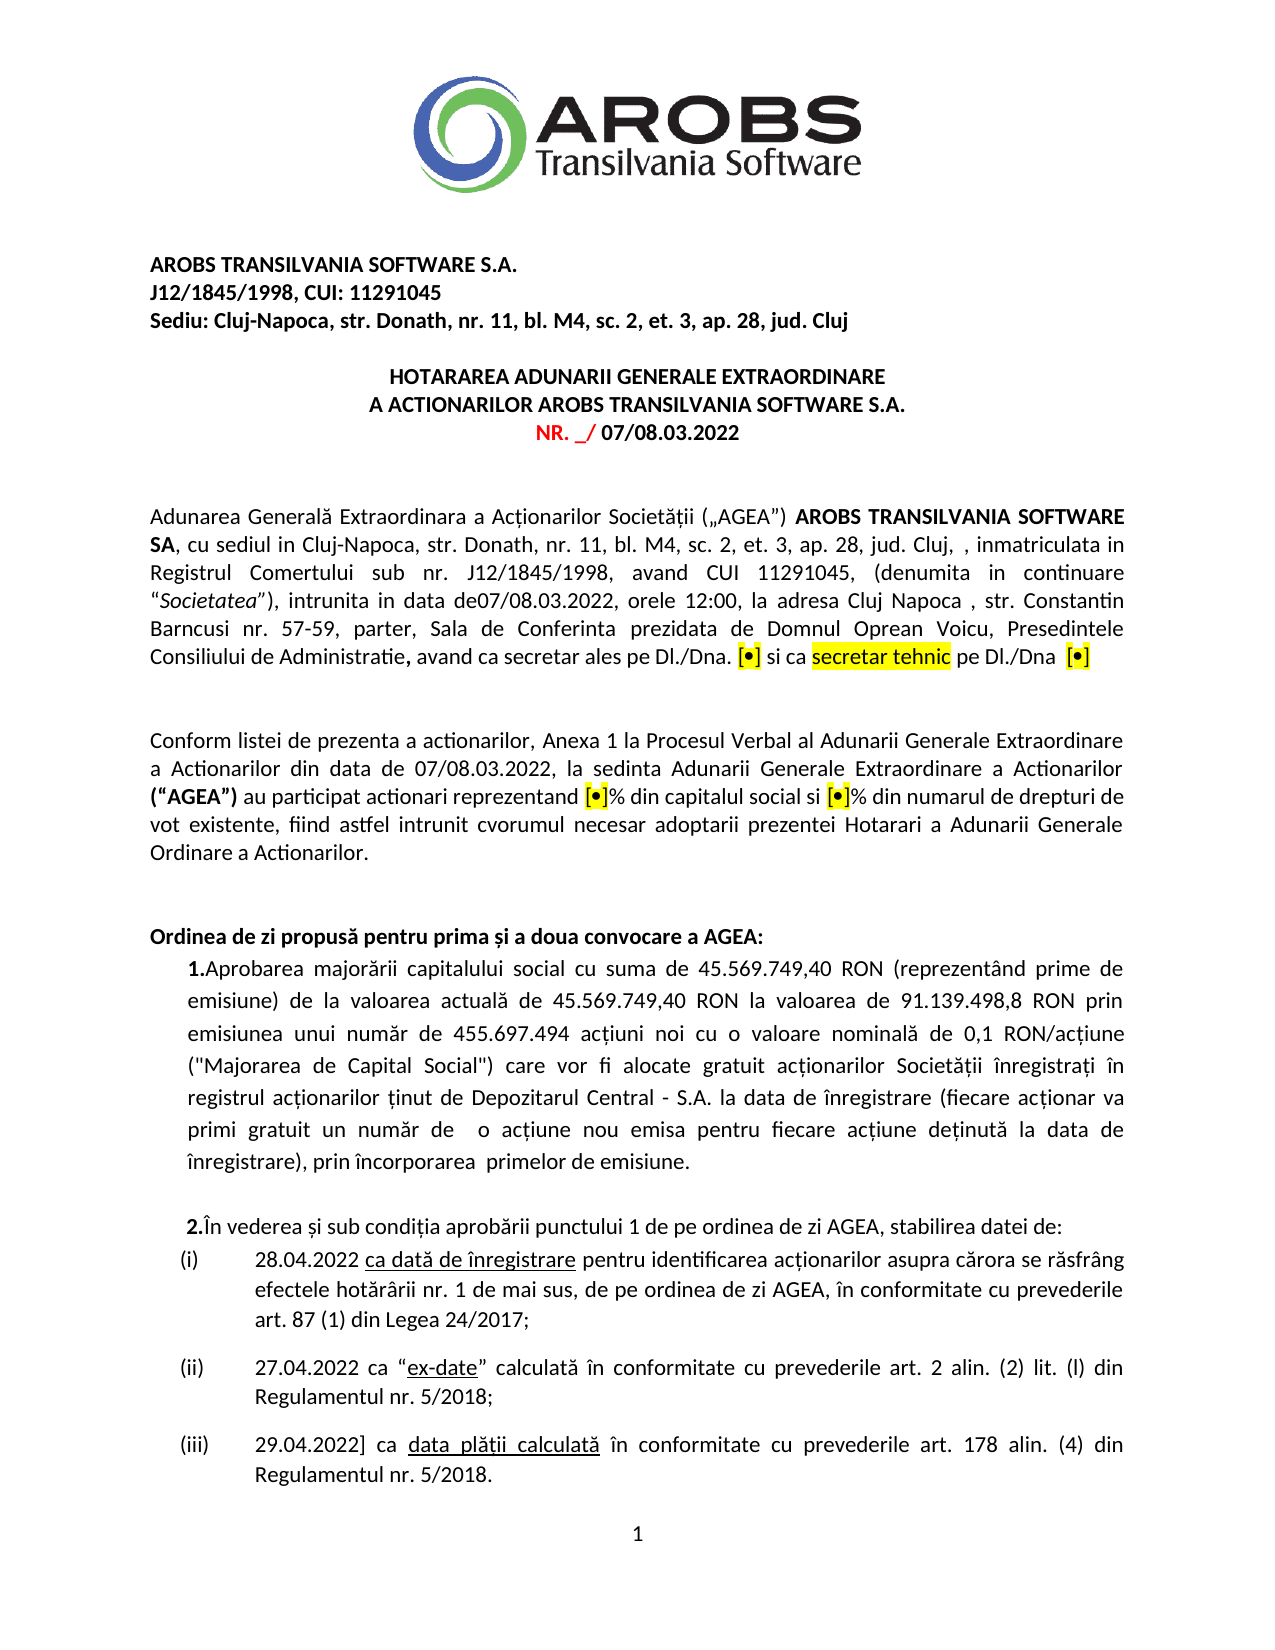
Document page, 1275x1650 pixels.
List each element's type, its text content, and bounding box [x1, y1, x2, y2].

text 1.Aprobarea majorării capitalului social cu suma de 45.569.749,40 RON (reprezentând prime de emisiune) de la valoarea actuală de 45.569.749,40 RON la valoarea de 91.139.498,8 RON prin emisiunea unui număr de 455.697.494 acțiuni noi cu o valoare nominală de 0,1 RON/acțiune ("Majorarea de Capital Social") care vor fi alocate gratuit acționarilor Societății înregistrați în registrul acționarilor ținut de Depozitarul Central - S.A. la data de înregistrare (fiecare acționar va primi gratuit un număr de o acțiune nou emisa pentru fiecare acțiune deținută la data de înregistrare), prin încorporarea primelor de emisiune. [187, 954, 1125, 1176]
list 28.04.2022 ca dată de înregistrare pentru identificarea acționarilor asupra cărora se răsfrâng efectele hotărârii nr. 1 de mai sus, de pe ordinea de zi AGEA, în conformitate cu prevederile art. 87 (1) din Legea 24/2017; [179, 1244, 1125, 1333]
text Ordinea de zi propusă pentru prima și a doua convocare a AGEA: [150, 922, 1125, 950]
text NR. _/ 07/08.03.2022 [150, 418, 1125, 446]
text 2.În vederea și sub condiția aprobării punctului 1 de pe ordinea de zi AGEA, stabilirea datei de: [150, 1212, 1125, 1240]
picture [413, 75, 862, 194]
text J12/1845/1998, CUI: 11291045 [150, 278, 1125, 306]
list 27.04.2022 ca “ex-date” calculată în conformitate cu prevederile art. 2 alin. (2) lit. (l) din Regulamentul nr. 5/2018; [179, 1351, 1125, 1411]
text AROBS TRANSILVANIA SOFTWARE S.A. [150, 250, 1125, 278]
text Adunarea Generală Extraordinara a Acţionarilor Societăţii („AGEA”) AROBS TRANSILVANIA SOFTWARE SA, cu sediul in Cluj-Napoca, str. Donath, nr. 11, bl. M4, sc. 2, et. 3, ap. 28, jud. Cluj, , inmatriculata in Registrul Comertului sub nr. J12/1845/1998, avand CUI 11291045, (denumita in continuare “Societatea”), intrunita in data de07/08.03.2022, orele 12:00, la adresa Cluj Napoca , str. Constantin Barncusi nr. 57-59, parter, Sala de Conferinta prezidata de Domnul Oprean Voicu, Presedintele Consiliului de Administratie, avand ca secretar ales pe Dl./Dna. [] si ca secretar tehnic pe Dl./Dna [] [150, 502, 1125, 670]
text Sediu: Cluj-Napoca, str. Donath, nr. 11, bl. M4, sc. 2, et. 3, ap. 28, jud. Cluj [150, 306, 1125, 334]
text A ACTIONARILOR AROBS TRANSILVANIA SOFTWARE S.A. [150, 390, 1125, 418]
text HOTARAREA ADUNARII GENERALE EXTRAORDINARE [150, 362, 1125, 390]
list 29.04.2022] ca data plății calculată în conformitate cu prevederile art. 178 alin. (4) din Regulamentul nr. 5/2018. [179, 1429, 1125, 1488]
text Conform listei de prezenta a actionarilor, Anexa 1 la Procesul Verbal al Adunarii Generale Extraordinare a Actionarilor din data de 07/08.03.2022, la sedinta Adunarii Generale Extraordinare a Actionarilor (“AGEA”) au participat actionari reprezentand []% din capitalul social si []% din numarul de drepturi de vot existente, fiind astfel intrunit cvorumul necesar adoptarii prezentei Hotarari a Adunarii Generale Ordinare a Actionarilor. [150, 726, 1125, 866]
